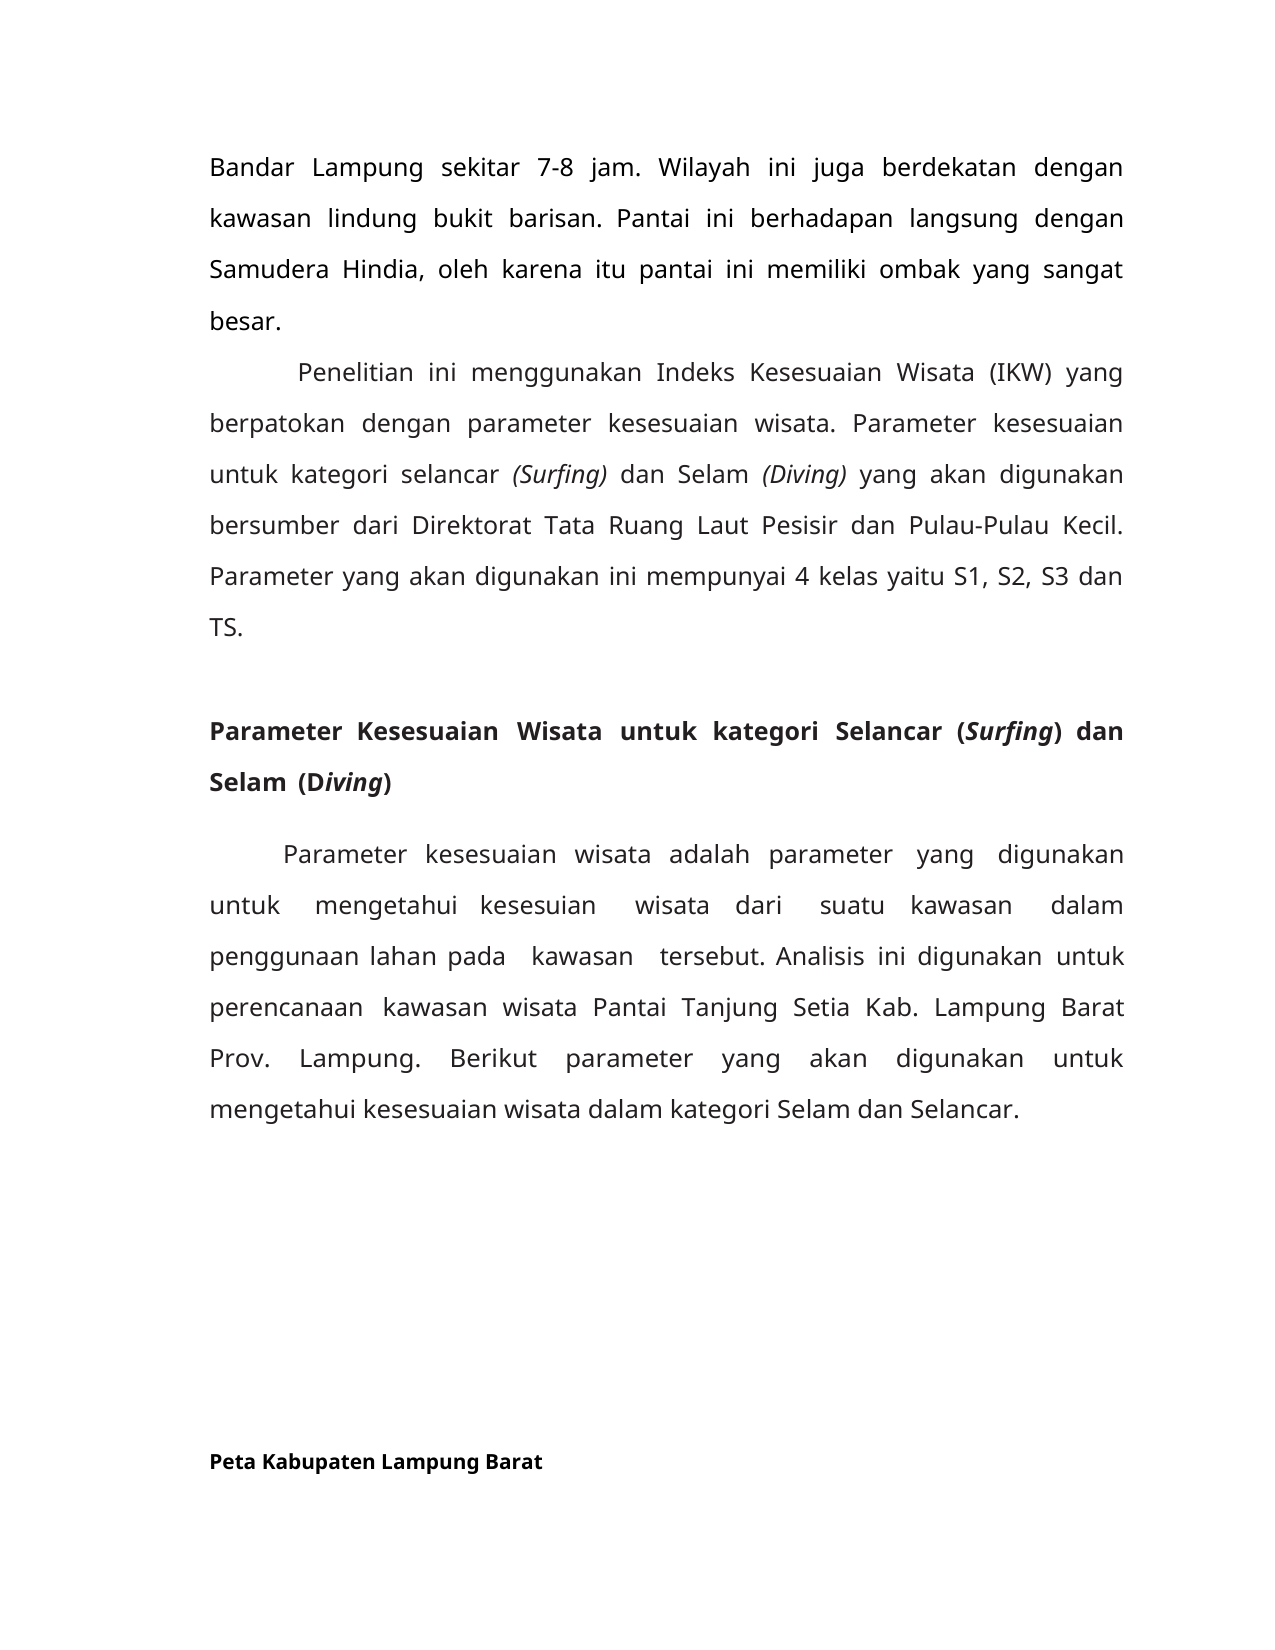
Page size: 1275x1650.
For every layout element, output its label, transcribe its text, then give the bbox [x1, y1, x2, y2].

text Parameter Kesesuaian Wisata untuk kategori Selancar (Surfing) dan Selam (Diving) [209, 714, 1124, 799]
text Parameter kesesuaian wisata adalah parameter yang digunakan untuk mengetahui kesesuian wisata dari suatu kawasan dalam penggunaan lahan pada kawasan tersebut. Analisis ini digunakan untuk perencanaan kawasan wisata Pantai Tanjung Setia Kab. Lampung Barat Prov. Lampung. Berikut parameter yang akan digunakan untuk mengetahui kesesuaian wisata dalam kategori Selam dan Selancar. [209, 837, 1124, 1126]
text Peta Kabupaten Lampung Barat [209, 1447, 1124, 1476]
text Penelitian ini menggunakan Indeks Kesesuaian Wisata (IKW) yang berpatokan dengan parameter kesesuaian wisata. Parameter kesesuaian untuk kategori selancar (Surfing) dan Selam (Diving) yang akan digunakan bersumber dari Direktorat Tata Ruang Laut Pesisir dan Pulau-Pulau Kecil. Parameter yang akan digunakan ini mempunyai 4 kelas yaitu S1, S2, S3 dan TS. [209, 354, 1124, 643]
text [209, 184, 1124, 252]
